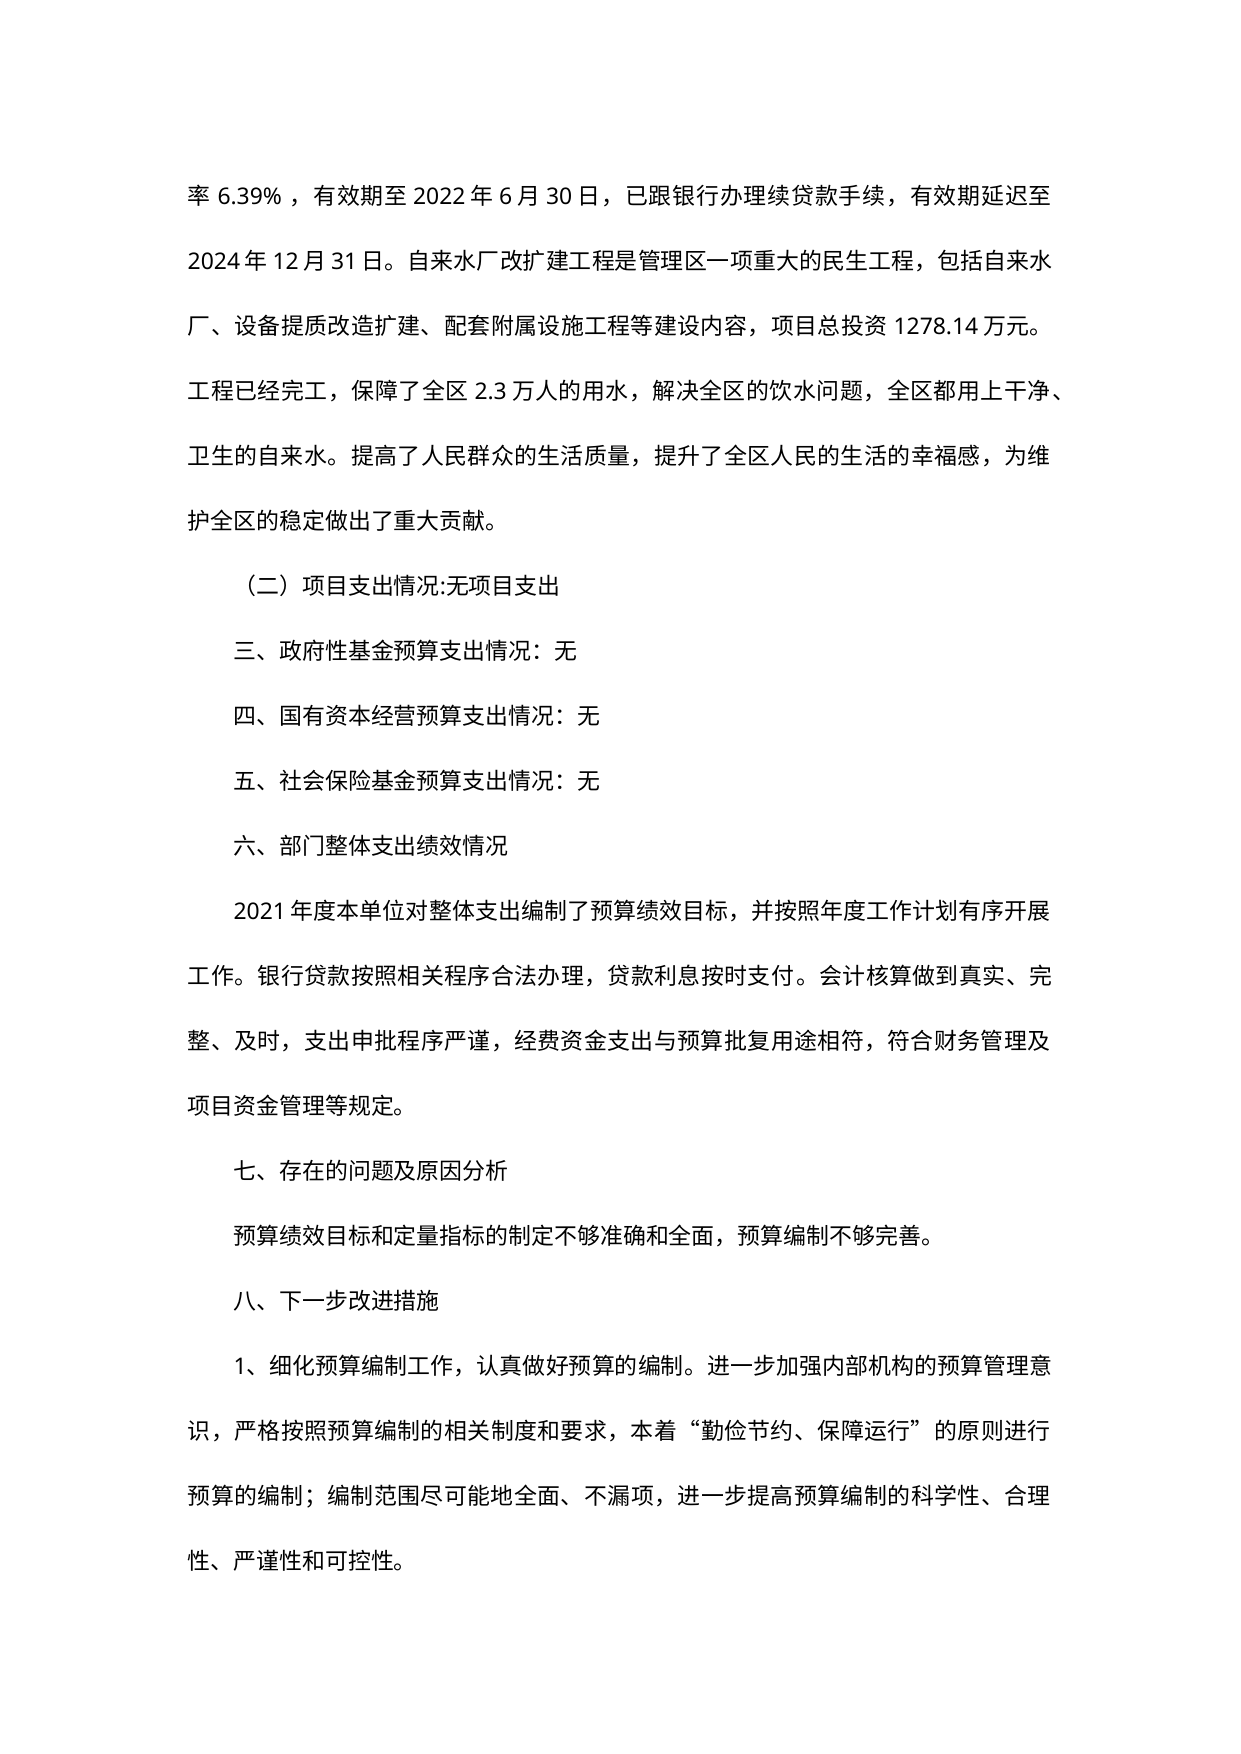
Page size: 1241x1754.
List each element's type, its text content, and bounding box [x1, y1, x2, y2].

text 六、部门整体支出绩效情况 [187, 812, 1053, 877]
text 预算绩效目标和定量指标的制定不够准确和全面，预算编制不够完善。 [187, 1202, 1053, 1267]
text 七、存在的问题及原因分析 [187, 1137, 1053, 1202]
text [187, 162, 1053, 552]
text 四、国有资本经营预算支出情况：无 [187, 682, 1053, 747]
text 1、细化预算编制工作，认真做好预算的编制。进一步加强内部机构的预算管理意识，严格按照预算编制的相关制度和要求，本着“勤俭节约、保障运行”的原则进行预算的编制；编制范围尽可能地全面、不漏项，进一步提高预算编制的科学性、合理性、严谨性和可控性。 [187, 1332, 1053, 1592]
text 五、社会保险基金预算支出情况：无 [187, 747, 1053, 812]
text 八、下一步改进措施 [187, 1267, 1053, 1332]
text 三、政府性基金预算支出情况：无 [187, 617, 1053, 682]
text （二）项目支出情况:无项目支出 [187, 552, 1053, 617]
text 2021年度本单位对整体支出编制了预算绩效目标，并按照年度工作计划有序开展工作。银行贷款按照相关程序合法办理，贷款利息按时支付。会计核算做到真实、完整、及时，支出申批程序严谨，经费资金支出与预算批复用途相符，符合财务管理及项目资金管理等规定。 [187, 877, 1053, 1137]
